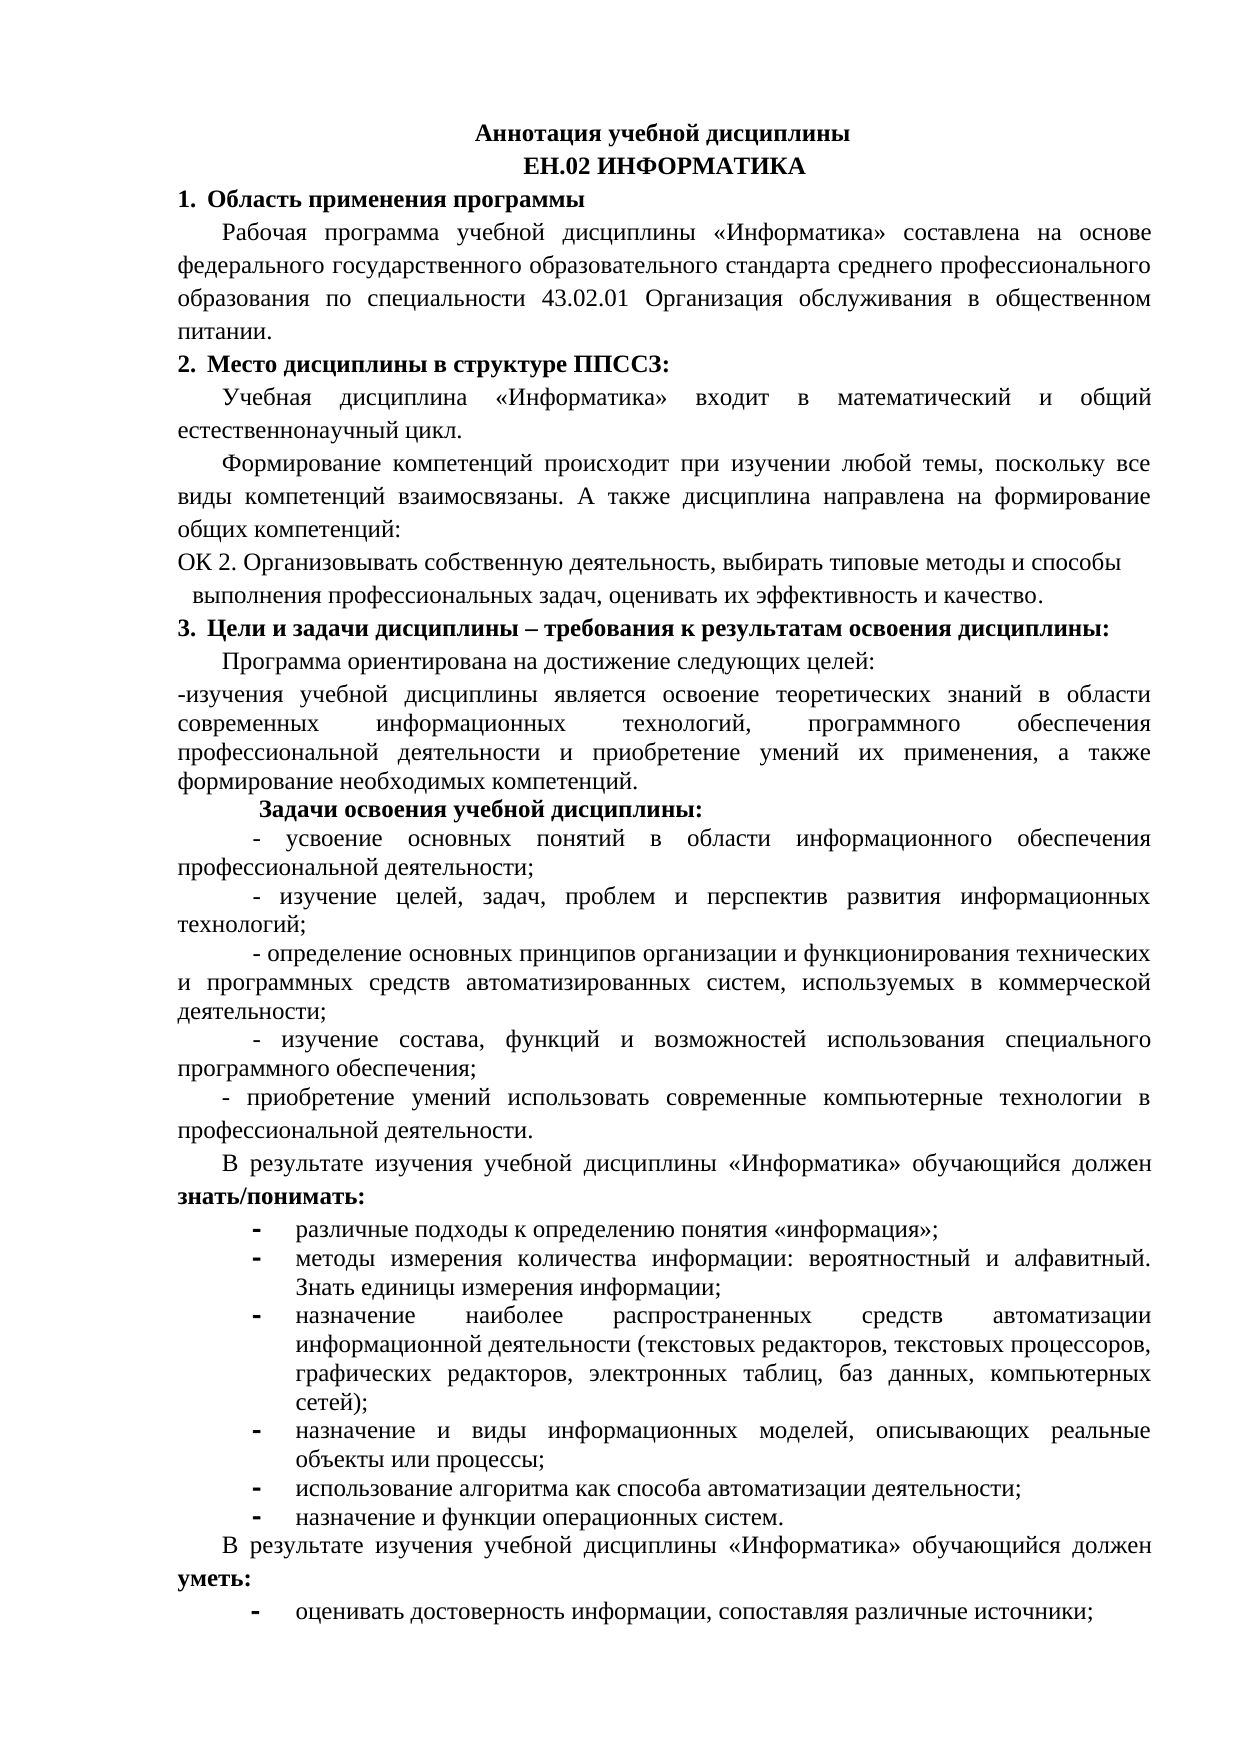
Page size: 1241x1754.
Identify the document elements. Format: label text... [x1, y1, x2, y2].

text - изучение целей, задач, проблем и перспектив развития информационных технологий; [177, 881, 1152, 938]
text В результате изучения учебной дисциплины «Информатика» обучающийся должен знать/понимать: [177, 1148, 1152, 1210]
text - усвоение основных понятий в области информационного обеспечения профессиональной деятельности; [177, 823, 1152, 881]
text Программа ориентирована на достижение следующих целей: [177, 646, 1152, 675]
list использование алгоритма как способа автоматизации деятельности; [252, 1473, 1152, 1502]
text Аннотация учебной дисциплины [177, 118, 1147, 147]
text В результате изучения учебной дисциплины «Информатика» обучающийся должен уметь: [177, 1530, 1152, 1592]
list различные подходы к определению понятия «информация»; [252, 1214, 1152, 1243]
list методы измерения количества информации: вероятностный и алфавитный. Знать единицы измерения информации; [252, 1243, 1152, 1300]
list назначение и виды информационных моделей, описывающих реальные объекты или процессы; [252, 1415, 1152, 1473]
text ОК 2. Организовывать собственную деятельность, выбирать типовые методы и способы [177, 547, 1152, 576]
text - определение основных принципов организации и функционирования технических и программных средств автоматизированных систем, используемых в коммерческой деятельности; [177, 938, 1152, 1024]
list Цели и задачи дисциплины – требования к результатам освоения дисциплины: [177, 613, 1152, 642]
text - приобретение умений использовать современные компьютерные технологии в профессиональной деятельности. [177, 1082, 1152, 1144]
text -изучения учебной дисциплины является освоение теоретических знаний в области современных информационных технологий, программного обеспечения профессиональной деятельности и приобретение умений их применения, а также формирование необходимых компетенций. [177, 679, 1152, 794]
list Область применения программы [177, 184, 1171, 213]
list оценивать достоверность информации, сопоставляя различные источники; [251, 1596, 1152, 1625]
text ЕН.02 ИНФОРМАТИКА [177, 151, 1152, 180]
text Рабочая программа учебной дисциплины «Информатика» составлена на основе федерального государственного образовательного стандарта среднего профессионального образования по специальности 43.02.01 Организация обслуживания в общественном питании. [177, 217, 1152, 345]
list назначение наиболее распространенных средств автоматизации информационной деятельности (текстовых редакторов, текстовых процессоров, графических редакторов, электронных таблиц, баз данных, компьютерных сетей); [252, 1300, 1152, 1415]
text Учебная дисциплина «Информатика» входит в математический и общий естественнонаучный цикл. [177, 382, 1152, 444]
text выполнения профессиональных задач, оценивать их эффективность и качество. [177, 580, 1152, 609]
text Формирование компетенций происходит при изучении любой темы, поскольку все виды компетенций взаимосвязаны. А также дисциплина направлена на формирование общих компетенций: [177, 448, 1152, 543]
list назначение и функции операционных систем. [252, 1502, 1152, 1530]
list Место дисциплины в структуре ППССЗ: [177, 349, 1152, 378]
text - изучение состава, функций и возможностей использования специального программного обеспечения; [177, 1024, 1152, 1082]
text Задачи освоения учебной дисциплины: [177, 794, 1152, 823]
